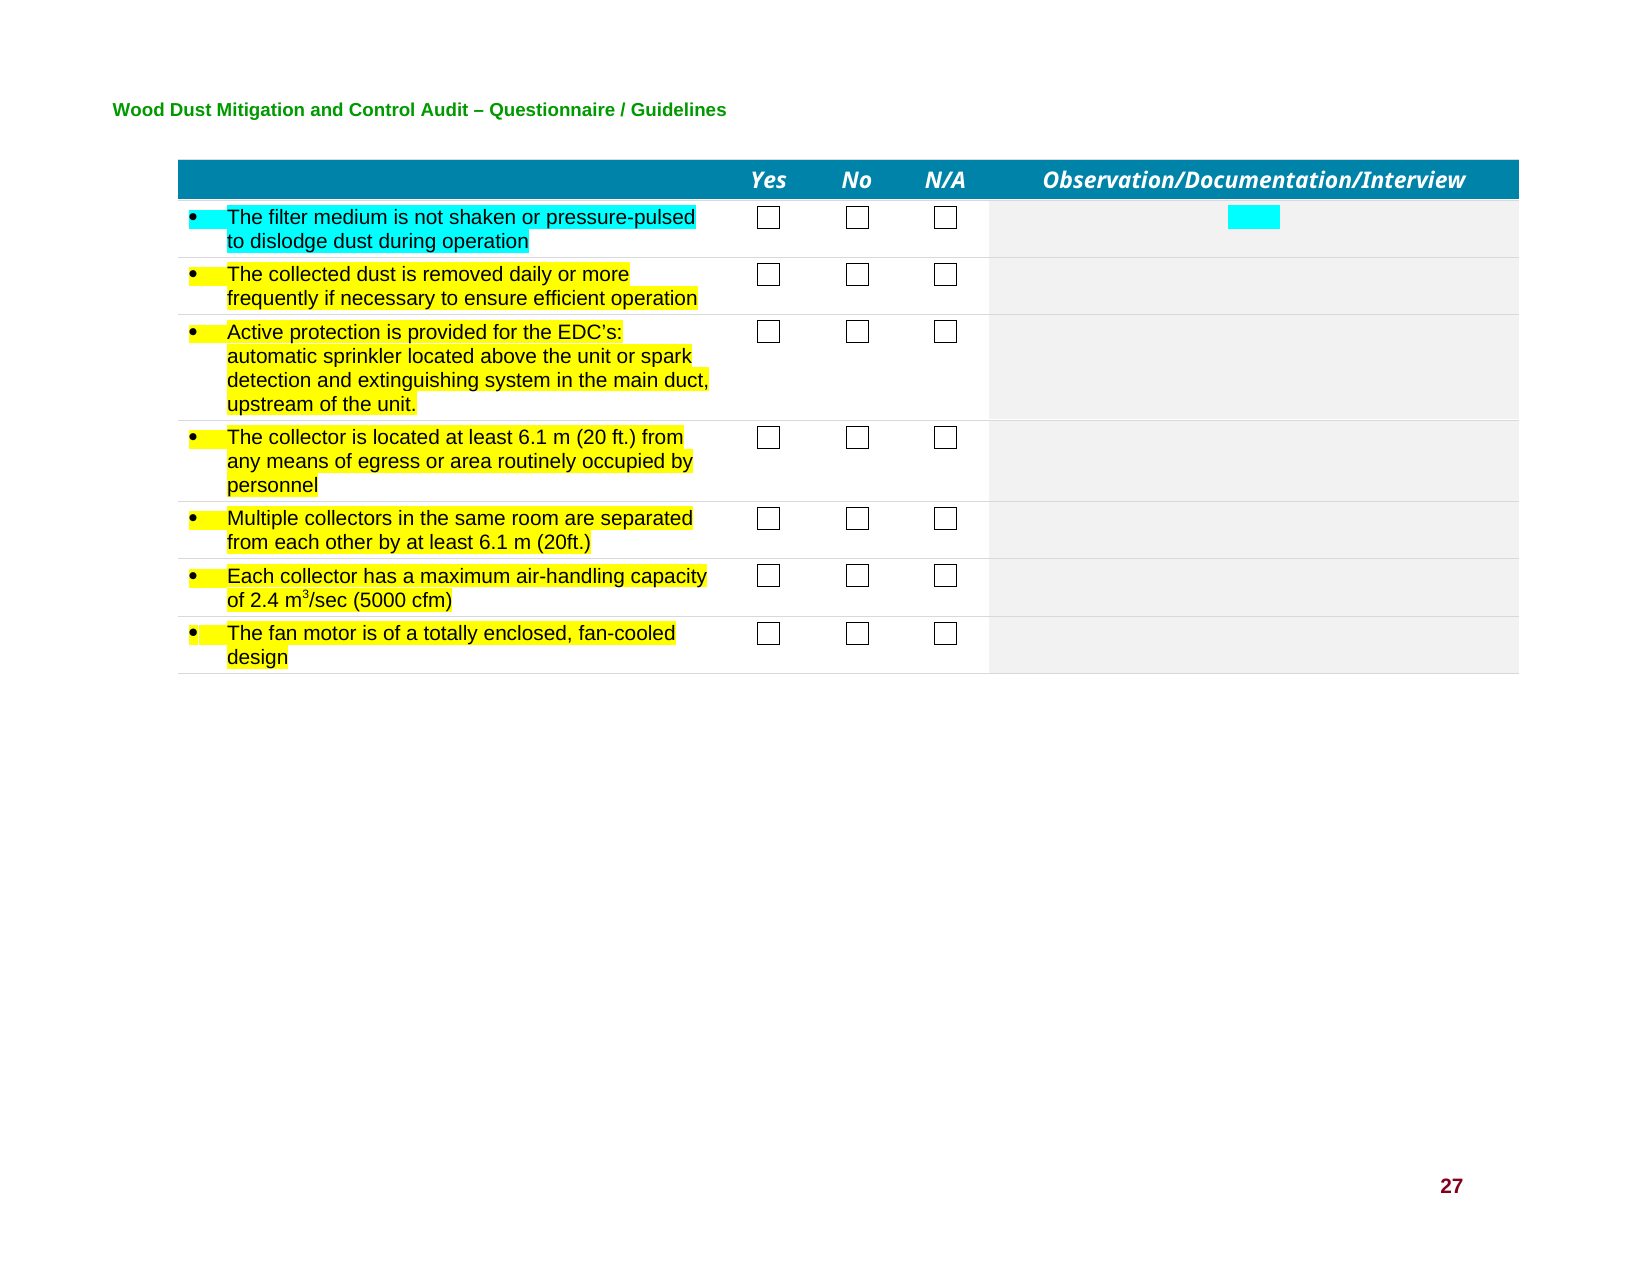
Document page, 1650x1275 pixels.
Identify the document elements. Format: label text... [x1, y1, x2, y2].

table_header No [813, 160, 901, 199]
table_cell [901, 559, 989, 616]
table_cell [724, 617, 813, 673]
table_cell [813, 559, 901, 616]
table_cell Multiple collectors in the same room are separated from each other by at least 6.1 m (20ft.) [178, 502, 724, 558]
table_cell [901, 502, 989, 558]
table_header Observation/Documentation/Interview [989, 160, 1519, 199]
table_cell [724, 559, 813, 616]
table_cell [724, 315, 813, 419]
table_cell [724, 258, 813, 314]
table_cell [724, 421, 813, 501]
table_cell [813, 502, 901, 558]
table_cell The fan motor is of a totally enclosed, fan-cooled design [178, 617, 724, 673]
table_cell The collected dust is removed daily or more frequently if necessary to ensure efficient operation [178, 258, 724, 314]
table_cell The collector is located at least 6.1 m (20 ft.) from any means of egress or area routinely occupied by personnel [178, 421, 724, 501]
table_cell [989, 258, 1519, 314]
table_cell [901, 315, 989, 419]
table_cell [813, 617, 901, 673]
table_header N/A [901, 160, 989, 199]
table_cell [989, 421, 1519, 501]
table_header Yes [724, 160, 813, 199]
table_cell Each collector has a maximum air-handling capacity of 2.4 m3/sec (5000 cfm) [178, 559, 724, 616]
table_cell [901, 201, 989, 257]
table_cell [813, 201, 901, 257]
table_cell [901, 258, 989, 314]
table_cell Active protection is provided for the EDC’s: automatic sprinkler located above the unit or spark detection and extinguishing system in the main duct, upstream of the unit. [178, 315, 724, 419]
table_header [178, 160, 724, 199]
table_cell [989, 559, 1519, 616]
table_cell [989, 502, 1519, 558]
table_cell [724, 502, 813, 558]
table_cell [813, 258, 901, 314]
table_cell [989, 201, 1519, 257]
table_cell [989, 315, 1519, 419]
table_cell [901, 421, 989, 501]
table_cell [724, 201, 813, 257]
table_cell [989, 617, 1519, 673]
table_cell [901, 617, 989, 673]
table_cell [813, 315, 901, 419]
table_cell [813, 421, 901, 501]
table_cell The filter medium is not shaken or pressure-pulsed to dislodge dust during operation [178, 201, 724, 257]
